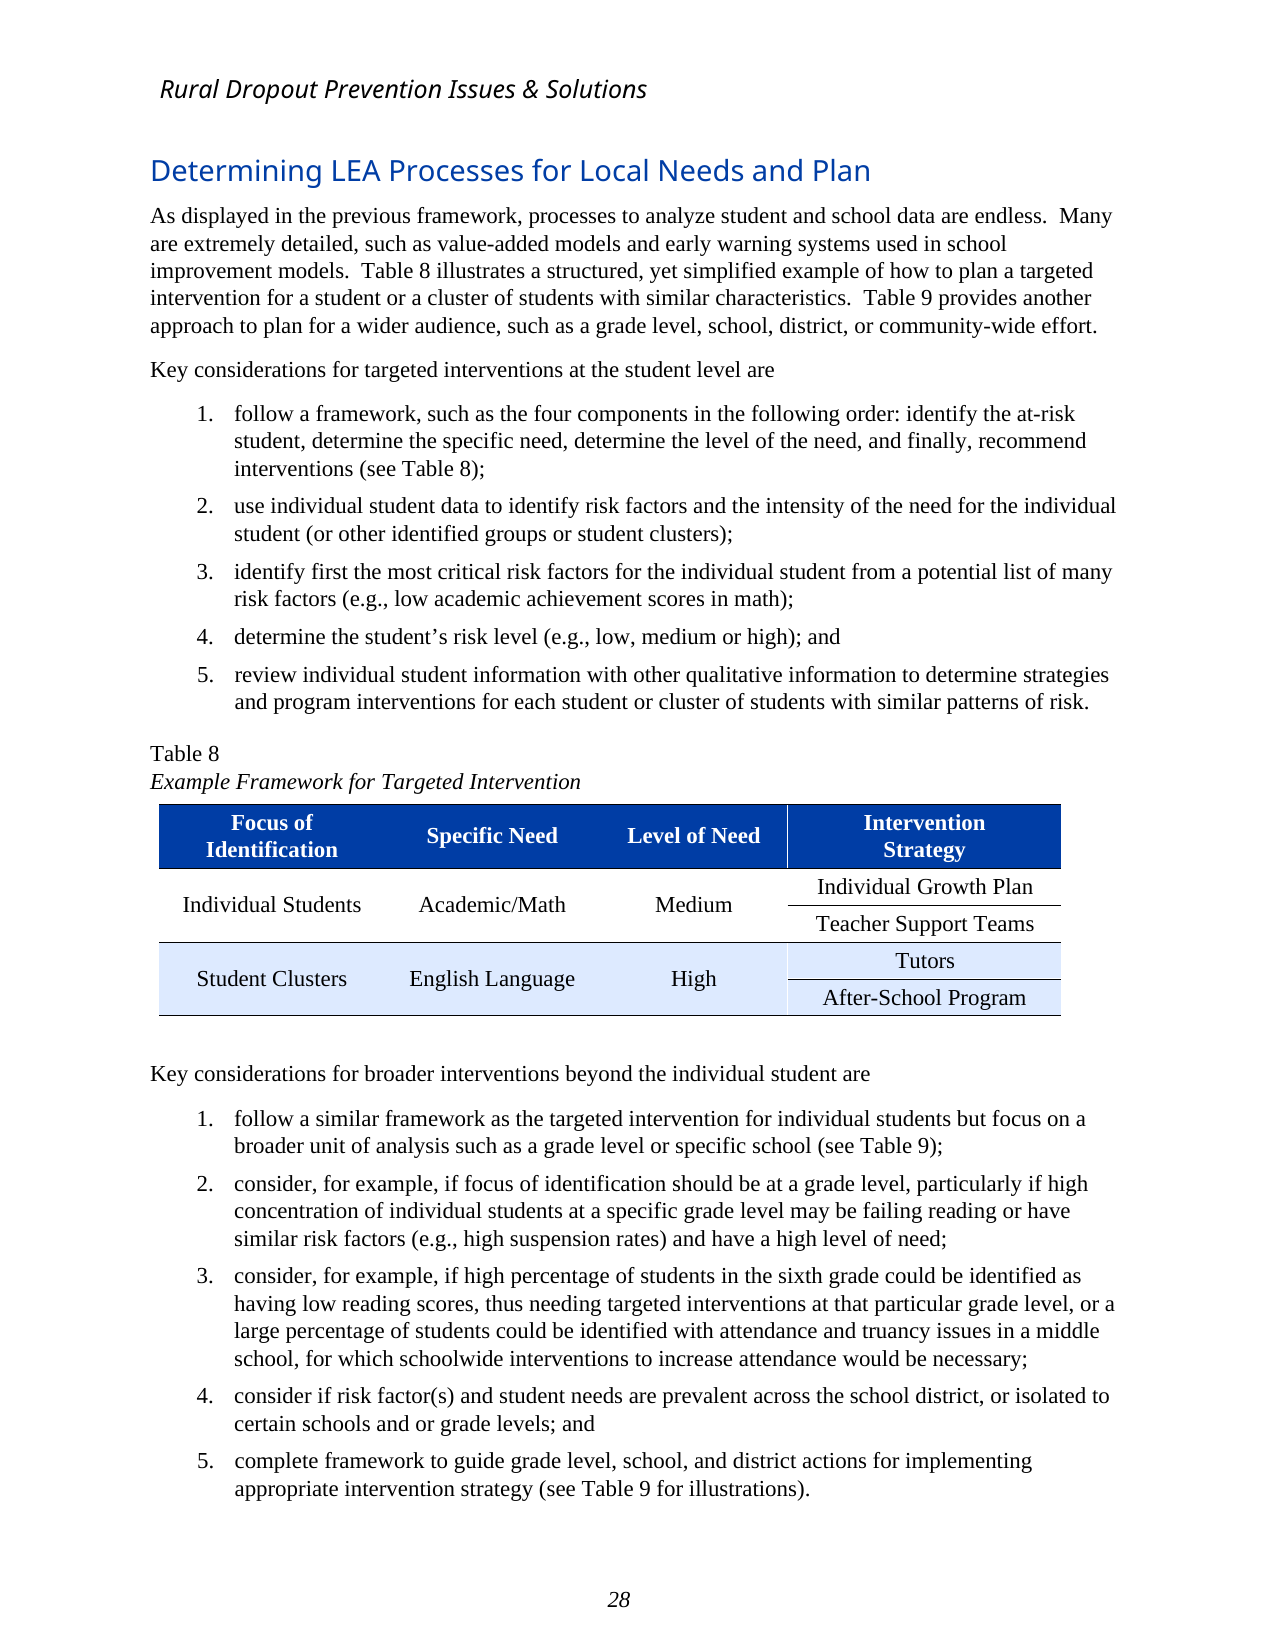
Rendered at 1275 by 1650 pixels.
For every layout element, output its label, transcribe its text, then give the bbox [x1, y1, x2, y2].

list follow a framework, such as the four components in the following order: identify the at-risk student, determine the specific need, determine the level of the need, and finally, recommend interventions (see Table 8); [196, 400, 1125, 481]
table_cell Teacher Support Teams [788, 906, 1061, 942]
table_cell Individual Growth Plan [788, 869, 1061, 905]
table_cell English Language [384, 943, 600, 1015]
table_header Level of Need [600, 805, 787, 868]
table_cell Academic/Math [384, 869, 600, 942]
table_header Intervention Strategy [788, 805, 1061, 868]
text Key considerations for broader interventions beyond the individual student are [150, 1061, 1125, 1087]
list follow a similar framework as the targeted intervention for individual students but focus on a broader unit of analysis such as a grade level or specific school (see Table 9); [196, 1104, 1125, 1158]
list consider if risk factor(s) and student needs are prevalent across the school district, or isolated to certain schools and or grade levels; and [196, 1382, 1125, 1436]
table_cell After-School Program [788, 980, 1061, 1015]
text As displayed in the previous framework, processes to analyze student and school data are endless. Many are extremely detailed, such as value-added models and early warning systems used in school improvement models. Table 8 illustrates a structured, yet simplified example of how to plan a targeted intervention for a student or a cluster of students with similar characteristics. Table 9 provides another approach to plan for a wider audience, such as a grade level, school, district, or community-wide effort. [150, 202, 1125, 338]
text Key considerations for targeted interventions at the student level are [150, 356, 1125, 382]
list determine the student’s risk level (e.g., low, medium or high); and [196, 623, 1125, 649]
subtitle Determining LEA Processes for Local Needs and Plan [150, 150, 1125, 190]
table_cell High [600, 943, 787, 1015]
list consider, for example, if focus of identification should be at a grade level, particularly if high concentration of individual students at a specific grade level may be failing reading or have similar risk factors (e.g., high suspension rates) and have a high level of need; [196, 1170, 1125, 1251]
table_cell Tutors [788, 943, 1061, 978]
table_cell Medium [600, 869, 787, 942]
list consider, for example, if high percentage of students in the sixth grade could be identified as having low reading scores, thus needing targeted interventions at that particular grade level, or a large percentage of students could be identified with attendance and truancy issues in a middle school, for which schoolwide interventions to increase attendance would be necessary; [196, 1262, 1125, 1371]
text Table 8 Example Framework for Targeted Intervention [150, 741, 1125, 794]
table_cell Student Clusters [159, 943, 384, 1015]
table_header Specific Need [384, 805, 600, 868]
table_cell Individual Students [159, 869, 384, 942]
list review individual student information with other qualitative information to determine strategies and program interventions for each student or cluster of students with similar patterns of risk. [197, 661, 1125, 714]
list use individual student data to identify risk factors and the intensity of the need for the individual student (or other identified groups or student clusters); [196, 492, 1125, 546]
table_header Focus of Identification [159, 805, 384, 868]
list identify first the most critical risk factors for the individual student from a potential list of many risk factors (e.g., low academic achievement scores in math); [196, 558, 1125, 611]
list complete framework to guide grade level, school, and district actions for implementing appropriate intervention strategy (see Table 9 for illustrations). [197, 1448, 1125, 1501]
